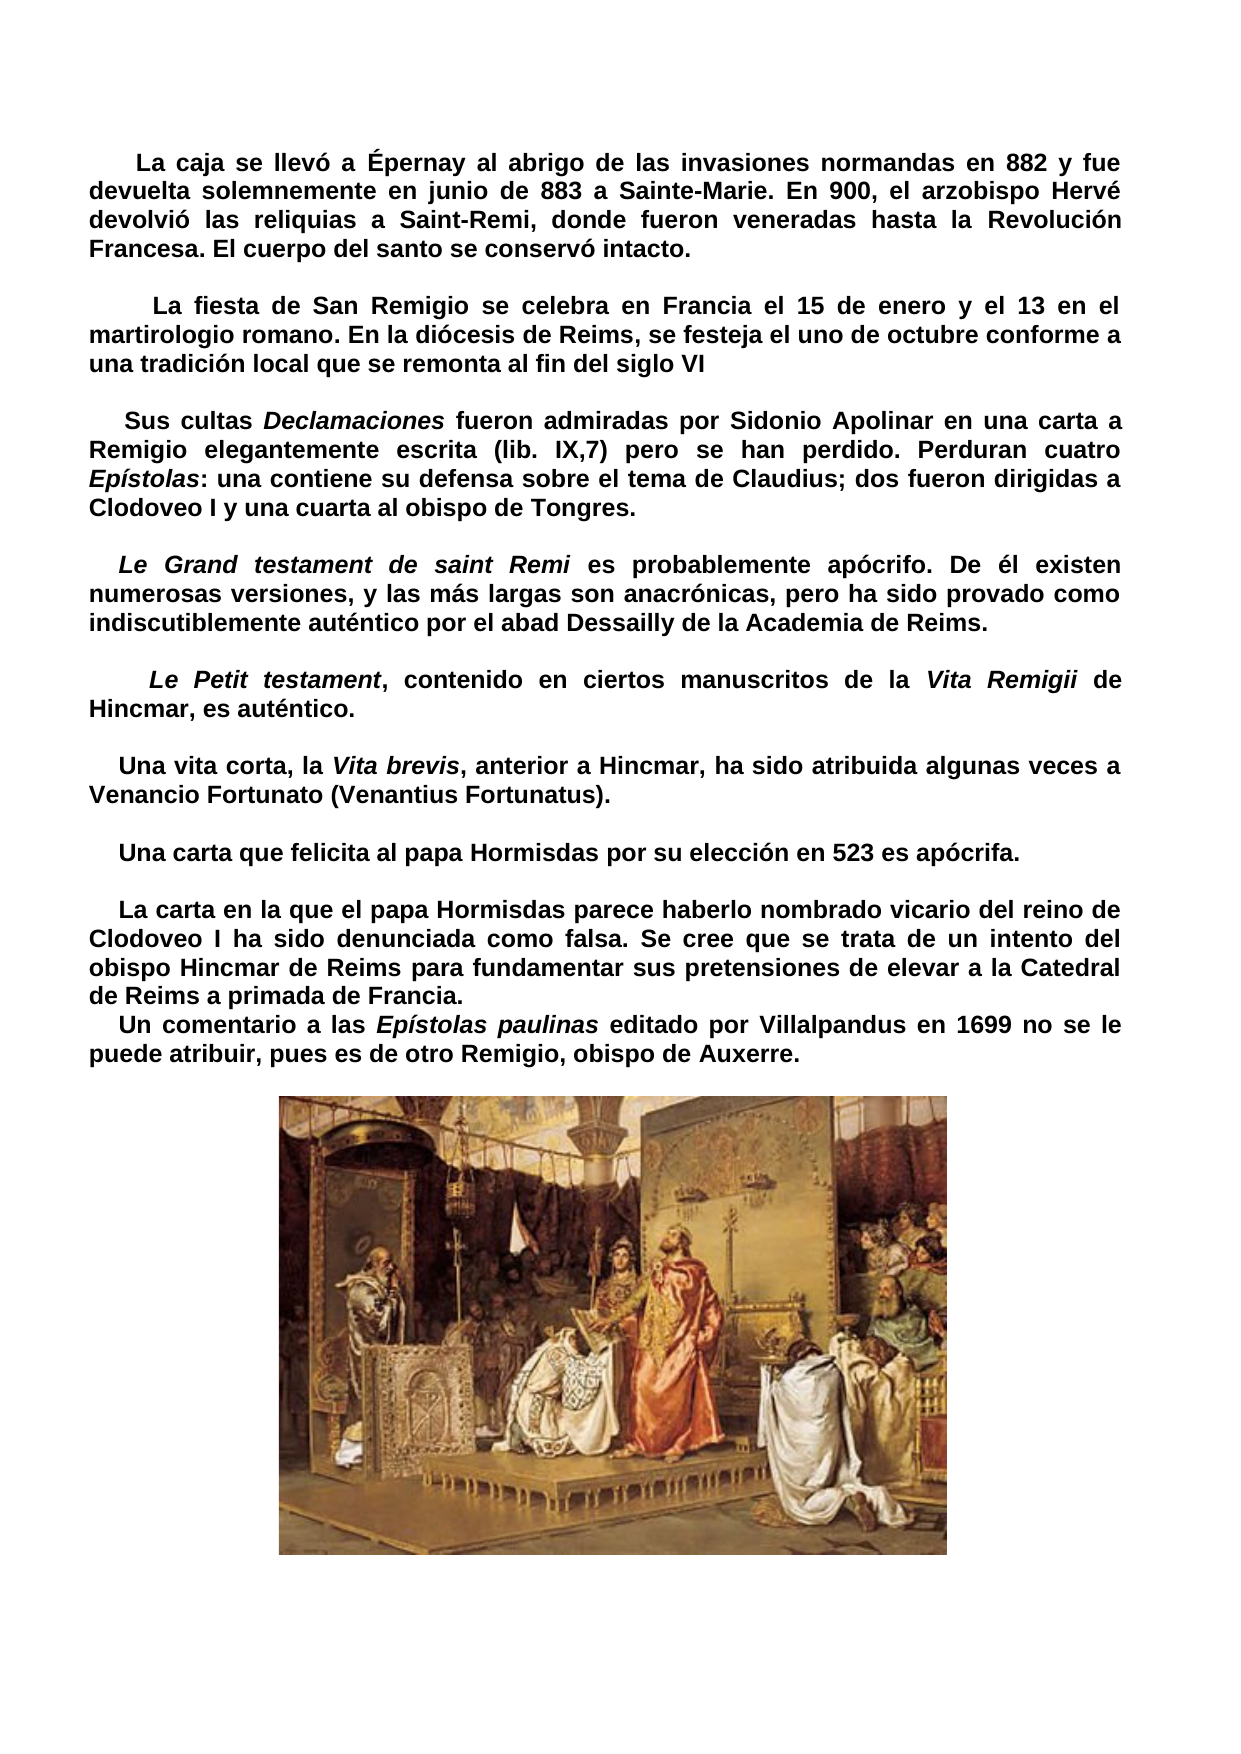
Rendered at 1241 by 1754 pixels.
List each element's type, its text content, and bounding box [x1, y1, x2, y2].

text La fiesta de San Remigio se celebra en Francia el 15 de enero y el 13 en el martirologio romano. En la diócesis de Reims, se festeja el uno de octubre conforme a una tradición local que se remonta al fin del siglo VI [89, 291, 1122, 378]
text Una carta que felicita al papa Hormisdas por su elección en 523 es apócrifa. [89, 838, 1122, 866]
text La caja se llevó a Épernay al abrigo de las invasiones normandas en 882 y fue devuelta solemnemente en junio de 883 a Sainte-Marie. En 900, el arzobispo Hervé devolvió las reliquias a Saint-Remi, donde fueron veneradas hasta la Revolución Francesa. El cuerpo del santo se conservó intacto. [89, 148, 1122, 263]
text La carta en la que el papa Hormisdas parece haberlo nombrado vicario del reino de Clodoveo I ha sido denunciada como falsa. Se cree que se trata de un intento del obispo Hincmar de Reims para fundamentar sus pretensiones de elevar a la Catedral de Reims a primada de Francia. [89, 895, 1122, 1010]
text Una vita corta, la Vita brevis, anterior a Hincmar, ha sido atribuida algunas veces a Venancio Fortunato (Venantius Fortunatus). [89, 751, 1122, 809]
text Le Grand testament de saint Remi es probablemente apócrifo. De él existen numerosas versiones, y las más largas son anacrónicas, pero ha sido provado como indiscutiblemente auténtico por el abad Dessailly de la Academia de Reims. [89, 550, 1122, 636]
text Un comentario a las Epístolas paulinas editado por Villalpandus en 1699 no se le puede atribuir, pues es de otro Remigio, obispo de Auxerre. [89, 1010, 1122, 1068]
text Sus cultas Declamaciones fueron admiradas por Sidonio Apolinar en una carta a Remigio elegantemente escrita (lib. IX,7) pero se han perdido. Perduran cuatro Epístolas: una contiene su defensa sobre el tema de Claudius; dos fueron dirigidas a Clodoveo I y una cuarta al obispo de Tongres. [89, 406, 1122, 521]
text Le Petit testament, contenido en ciertos manuscritos de la Vita Remigii de Hincmar, es auténtico. [89, 665, 1122, 723]
picture [278, 1096, 947, 1555]
